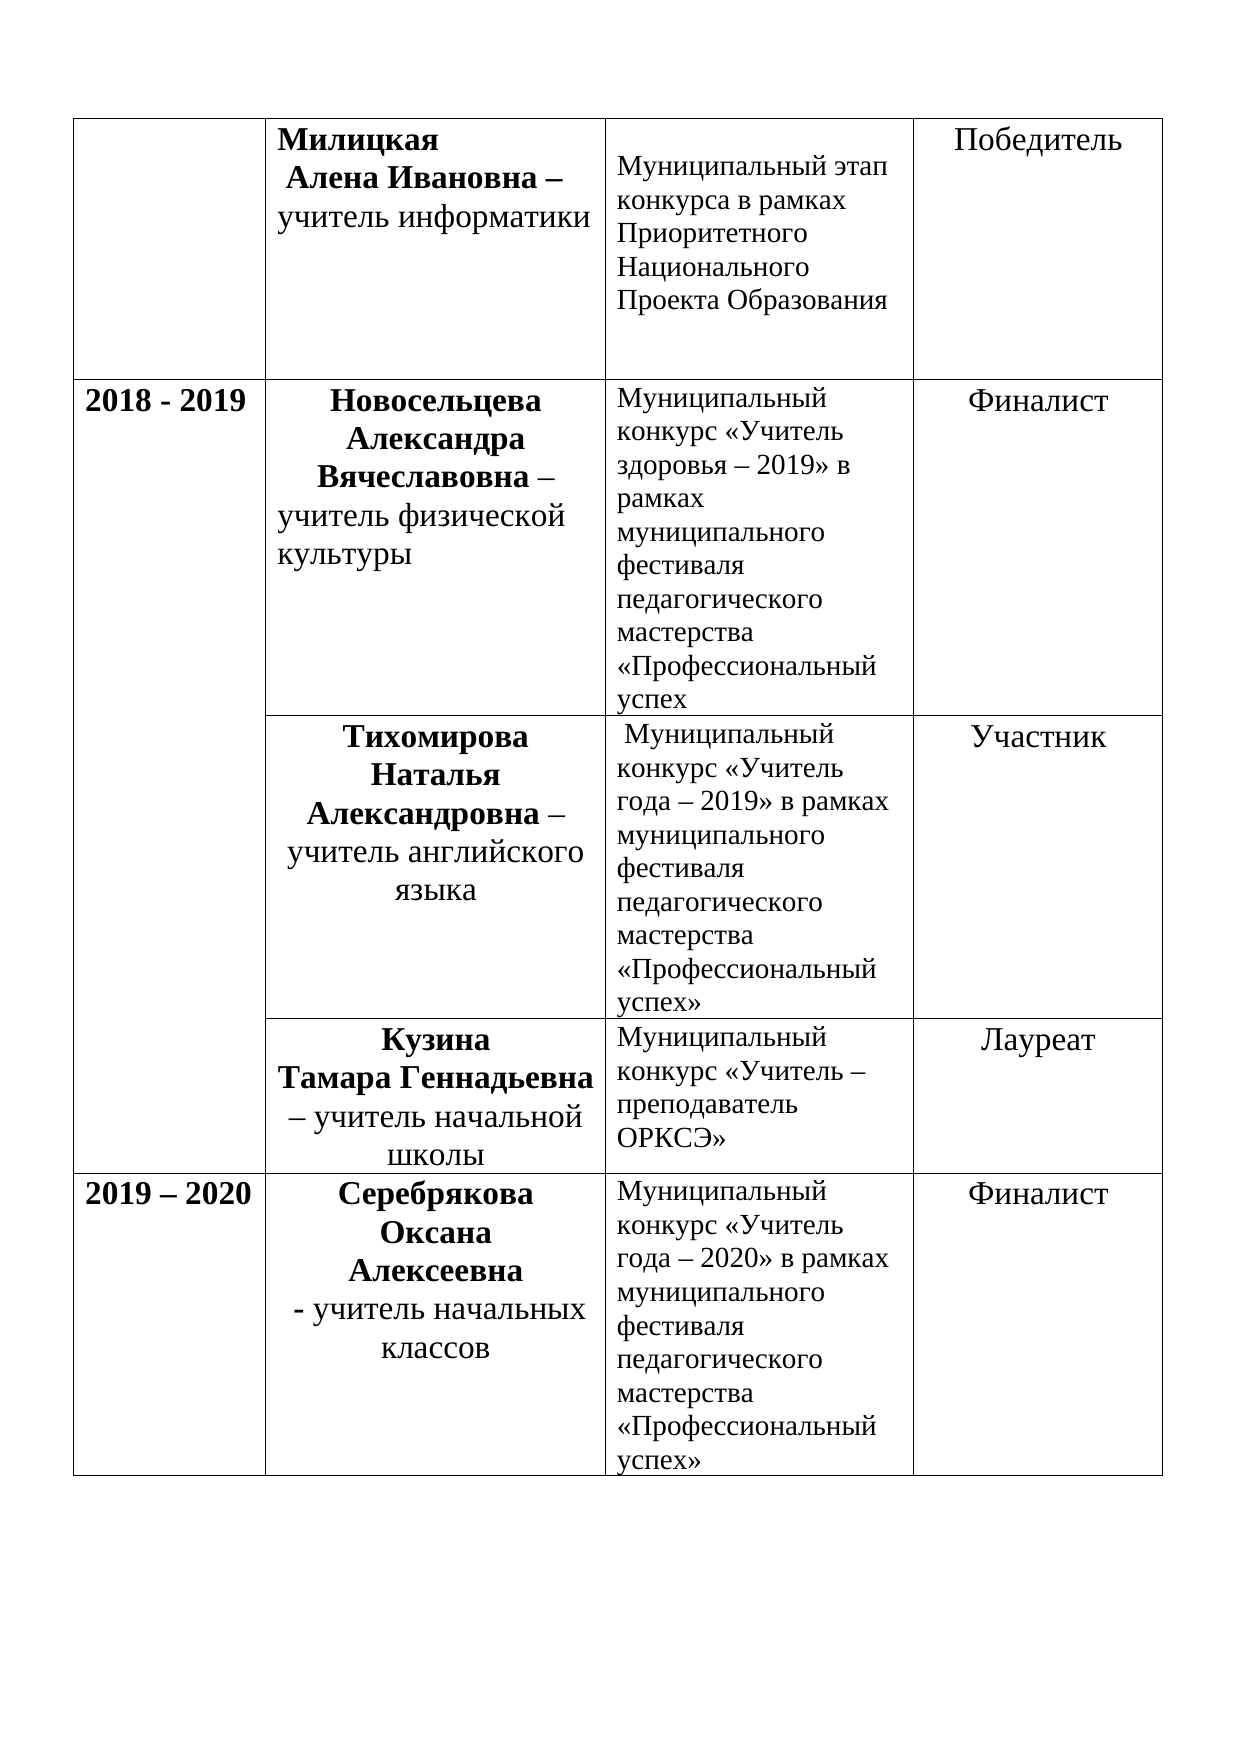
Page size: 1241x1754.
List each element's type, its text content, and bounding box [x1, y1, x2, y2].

table_cell Муниципальный конкурс «Учитель года – 2020» в рамках муниципального фестиваля педагогического мастерства «Профессиональный успех» [606, 1174, 913, 1475]
table_cell Участник Победитель [914, 119, 1162, 379]
table_cell Кузина Тамара Геннадьевна – учитель начальной школы [266, 1019, 605, 1172]
table_cell Муниципальный конкурс «Учитель – преподаватель ОРКСЭ» [606, 1019, 913, 1172]
table_cell Тихомирова Наталья Александровна – учитель английского языка [266, 716, 605, 1018]
table_cell Новосельцева Александра Вячеславовна – учитель физической культуры [266, 380, 605, 715]
table_cell Лауреат [914, 1019, 1162, 1172]
table_cell Финалист [914, 1174, 1162, 1475]
table_cell Финалист [914, 380, 1162, 715]
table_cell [606, 119, 913, 379]
table_cell Муниципальный конкурс «Учитель года – 2019» в рамках муниципального фестиваля педагогического мастерства «Профессиональный успех» [606, 716, 913, 1018]
table_cell Муниципальный конкурс «Учитель здоровья – 2019» в рамках муниципального фестиваля педагогического мастерства «Профессиональный успех [606, 380, 913, 715]
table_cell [266, 119, 605, 379]
table_cell Серебрякова Оксана Алексеевна - учитель начальных классов [266, 1174, 605, 1475]
table_cell Участник [914, 716, 1162, 1018]
table_cell 2018 - 2019 [74, 380, 265, 1172]
table_cell 2019 – 2020 [74, 1174, 265, 1475]
